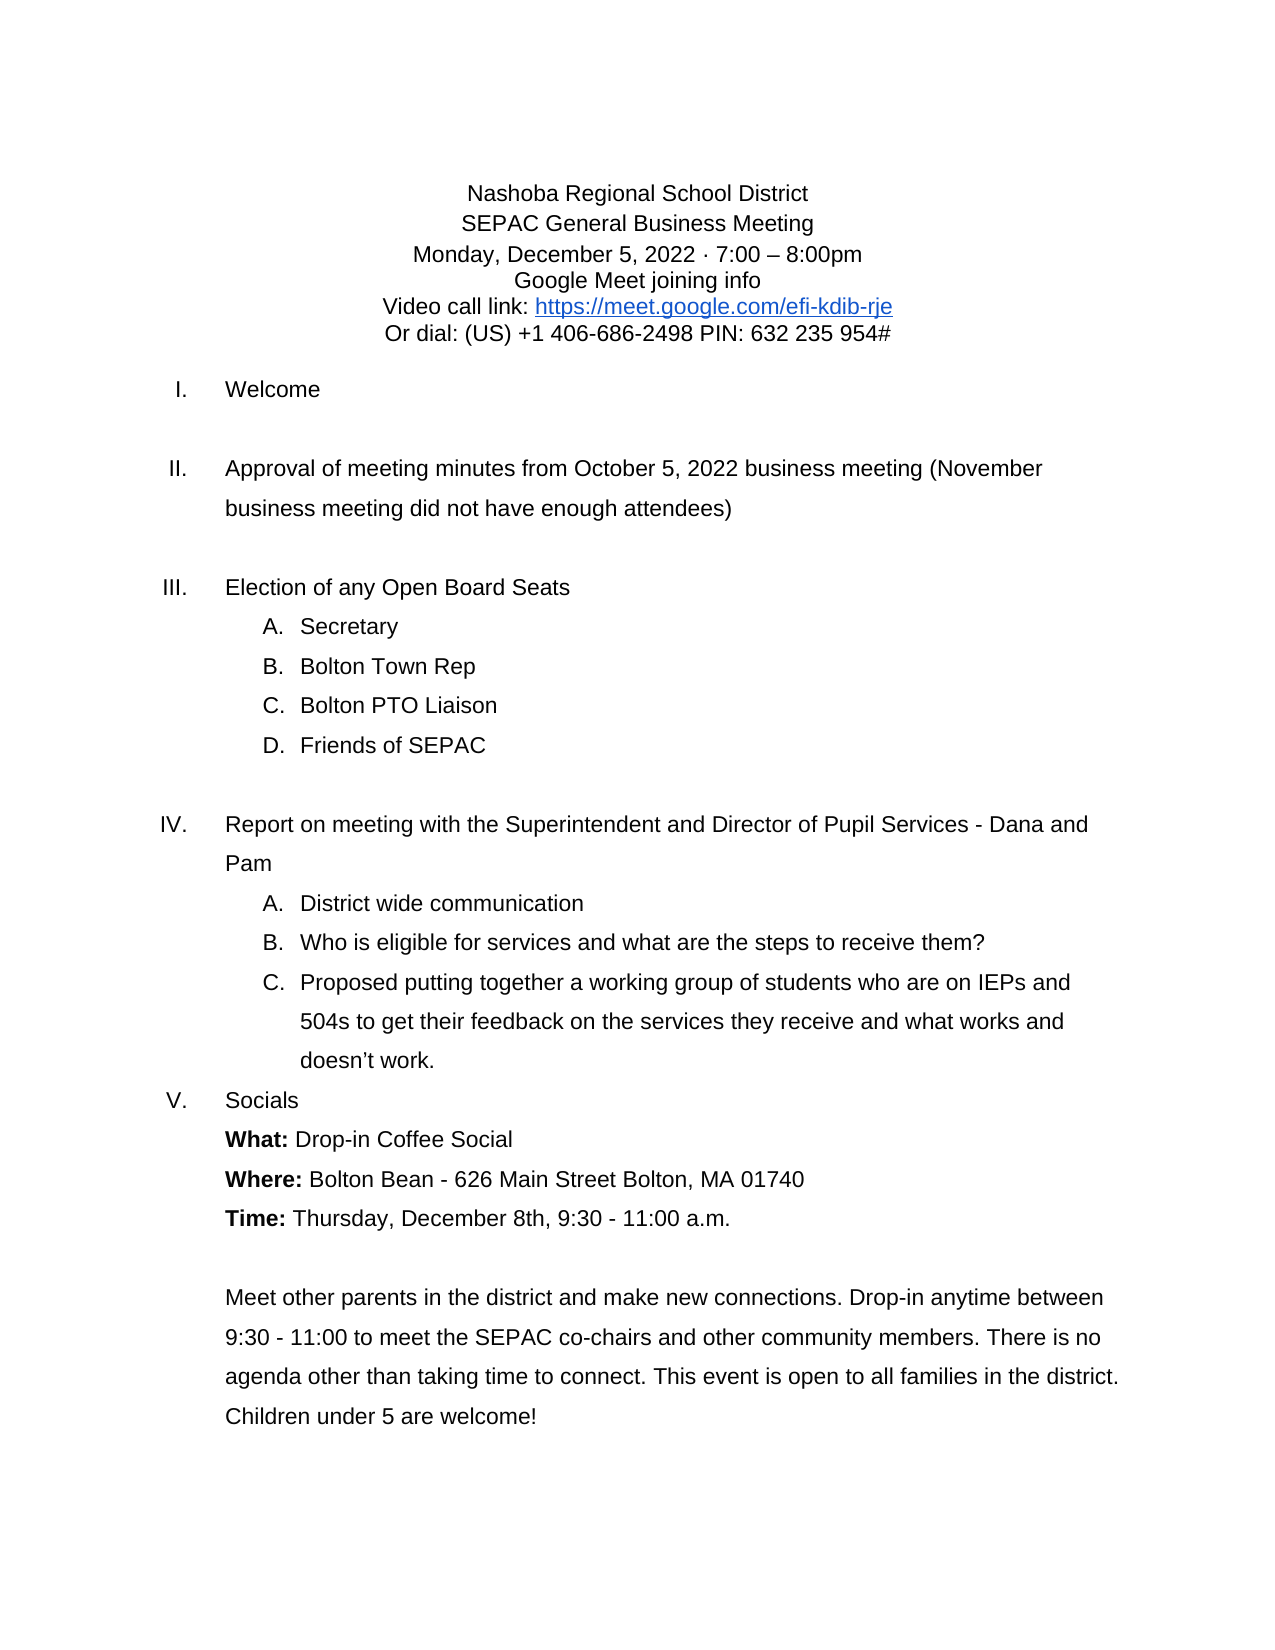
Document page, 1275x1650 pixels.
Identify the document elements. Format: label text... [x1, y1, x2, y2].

text Meet other parents in the district and make new connections. Drop-in anytime between 9:30 - 11:00 to meet the SEPAC co-chairs and other community members. There is no agenda other than taking time to connect. This event is open to all families in the district. Children under 5 are welcome! [225, 1284, 1125, 1429]
text Monday, December 5, 2022 · 7:00 – 8:00pm [150, 241, 1125, 267]
text Time: Thursday, December 8th, 9:30 - 11:00 a.m. [225, 1205, 1125, 1232]
list Socials [187, 1087, 1125, 1113]
list Proposed putting together a working group of students who are on IEPs and 504s to get their feedback on the services they receive and what works and doesn’t work. [262, 968, 1125, 1074]
list Report on meeting with the Superintendent and Director of Pupil Services - Dana and Pam [187, 811, 1125, 876]
list Bolton Town Rep [262, 653, 1125, 679]
text What: Drop-in Coffee Social [225, 1126, 1125, 1153]
text Where: Bolton Bean - 626 Main Street Bolton, MA 01740 [225, 1166, 1125, 1192]
text Video call link: https://meet.google.com/efi-kdib-rje [150, 293, 1125, 320]
list Who is eligible for services and what are the steps to receive them? [262, 929, 1125, 955]
text Nashoba Regional School District [150, 180, 1125, 207]
list Election of any Open Board Seats [187, 574, 1125, 600]
list District wide communication [262, 889, 1125, 916]
text Google Meet joining info [150, 267, 1125, 293]
list Approval of meeting minutes from October 5, 2022 business meeting (November business meeting did not have enough attendees) [187, 455, 1125, 521]
list Secretary [262, 613, 1125, 639]
text Or dial: [150, 320, 1125, 346]
list Bolton PTO Liaison [262, 692, 1125, 718]
text SEPAC General Business Meeting [150, 210, 1125, 237]
list Welcome [187, 376, 1125, 403]
list Friends of SEPAC [262, 732, 1125, 758]
